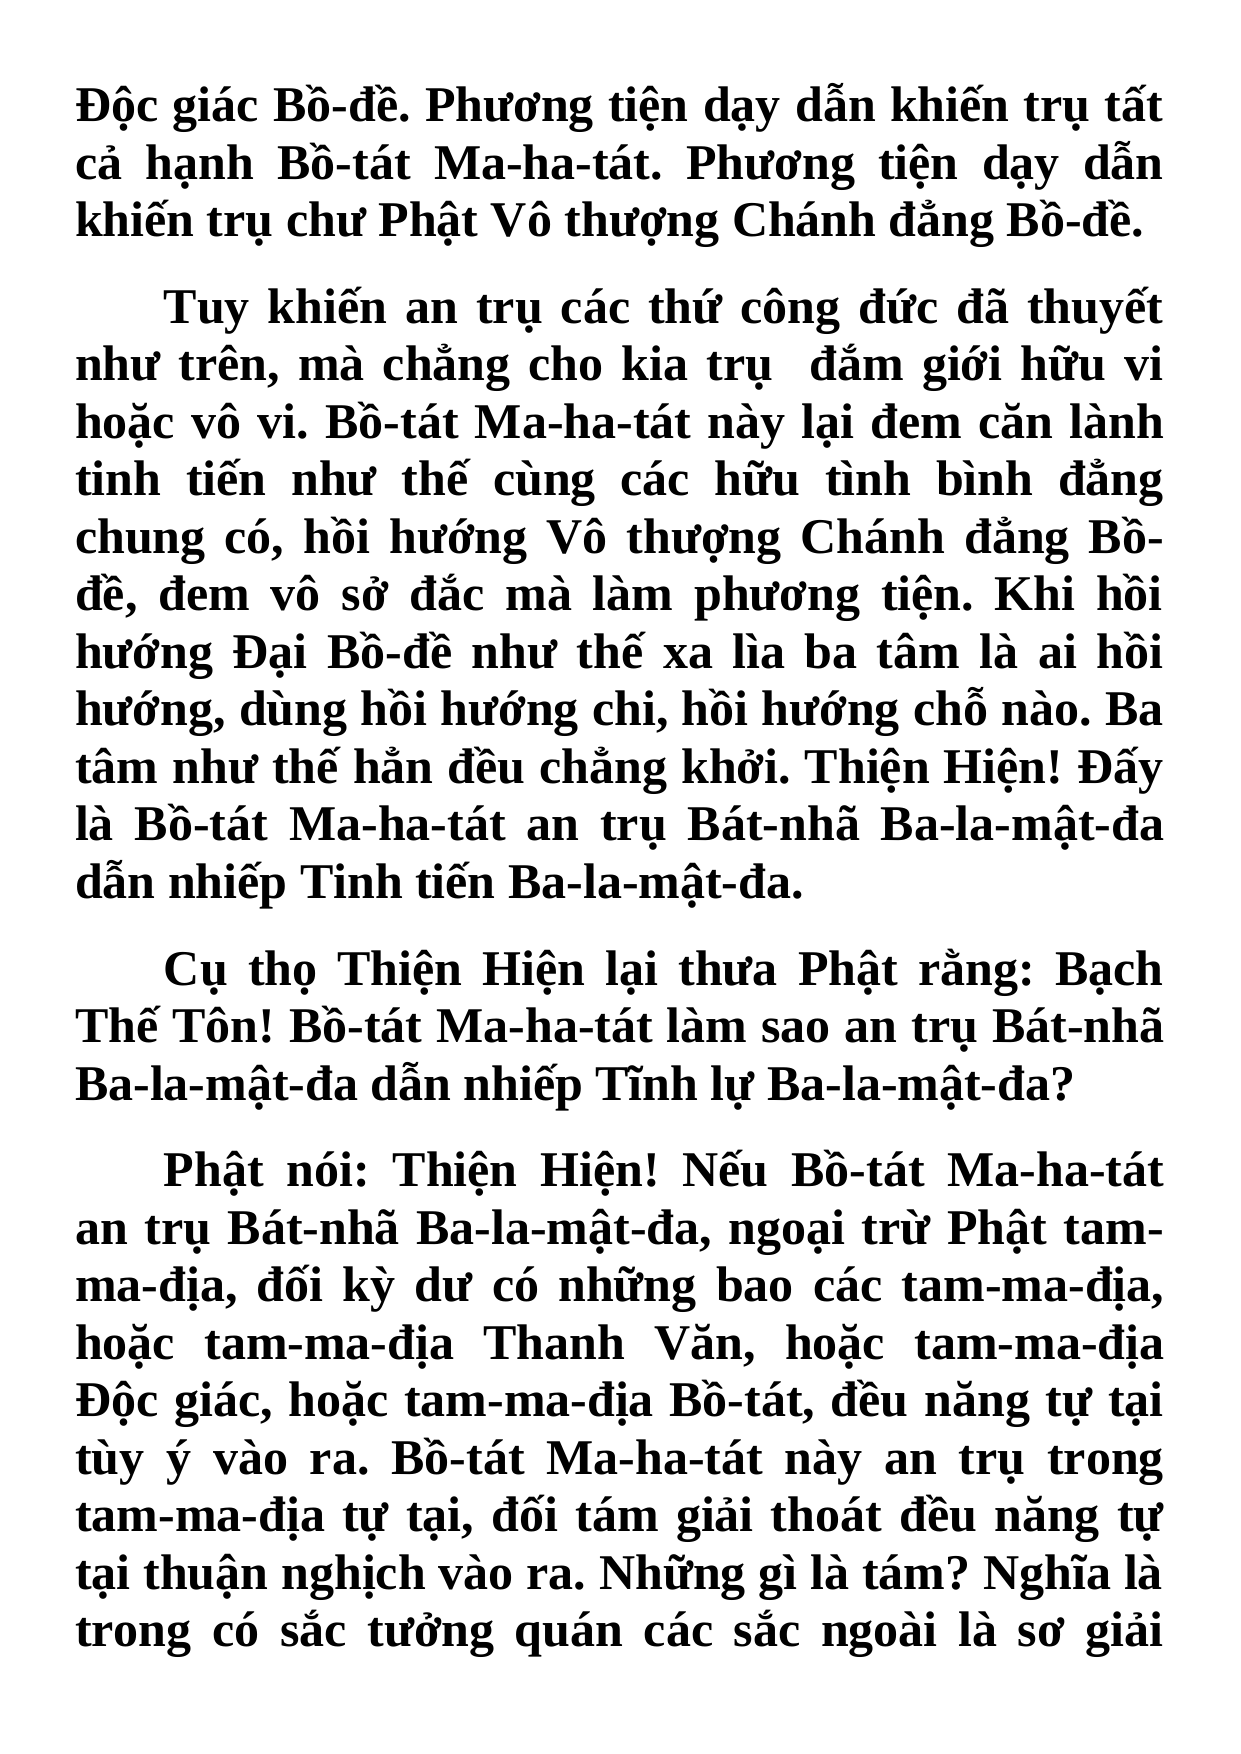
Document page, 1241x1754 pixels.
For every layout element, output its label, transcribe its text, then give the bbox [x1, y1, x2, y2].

text Tuy khiến an trụ các thứ công đức đã thuyết như trên, mà chẳng cho kia trụ đắm giới hữu vi hoặc vô vi. Bồ-tát Ma-ha-tát này lại đem căn lành tinh tiến như thế cùng các hữu tình bình đẳng chung có, hồi hướng Vô thượng Chánh đẳng Bồ-đề, đem vô sở đắc mà làm phương tiện. Khi hồi hướng Ðại Bồ-đề như thế xa lìa ba tâm là ai hồi hướng, dùng hồi hướng chi, hồi hướng chỗ nào. Ba tâm như thế hẳn đều chẳng khởi. Thiện Hiện! Ðấy là Bồ-tát Ma-ha-tát an trụ Bát-nhã Ba-la-mật-đa dẫn nhiếp Tinh tiến Ba-la-mật-đa. [75, 277, 1165, 909]
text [75, 75, 1165, 247]
text Cụ thọ Thiện Hiện lại thưa Phật rằng: Bạch Thế Tôn! Bồ-tát Ma-ha-tát làm sao an trụ Bát-nhã Ba-la-mật-đa dẫn nhiếp Tĩnh lự Ba-la-mật-đa? [75, 938, 1165, 1111]
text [75, 1140, 1165, 1657]
